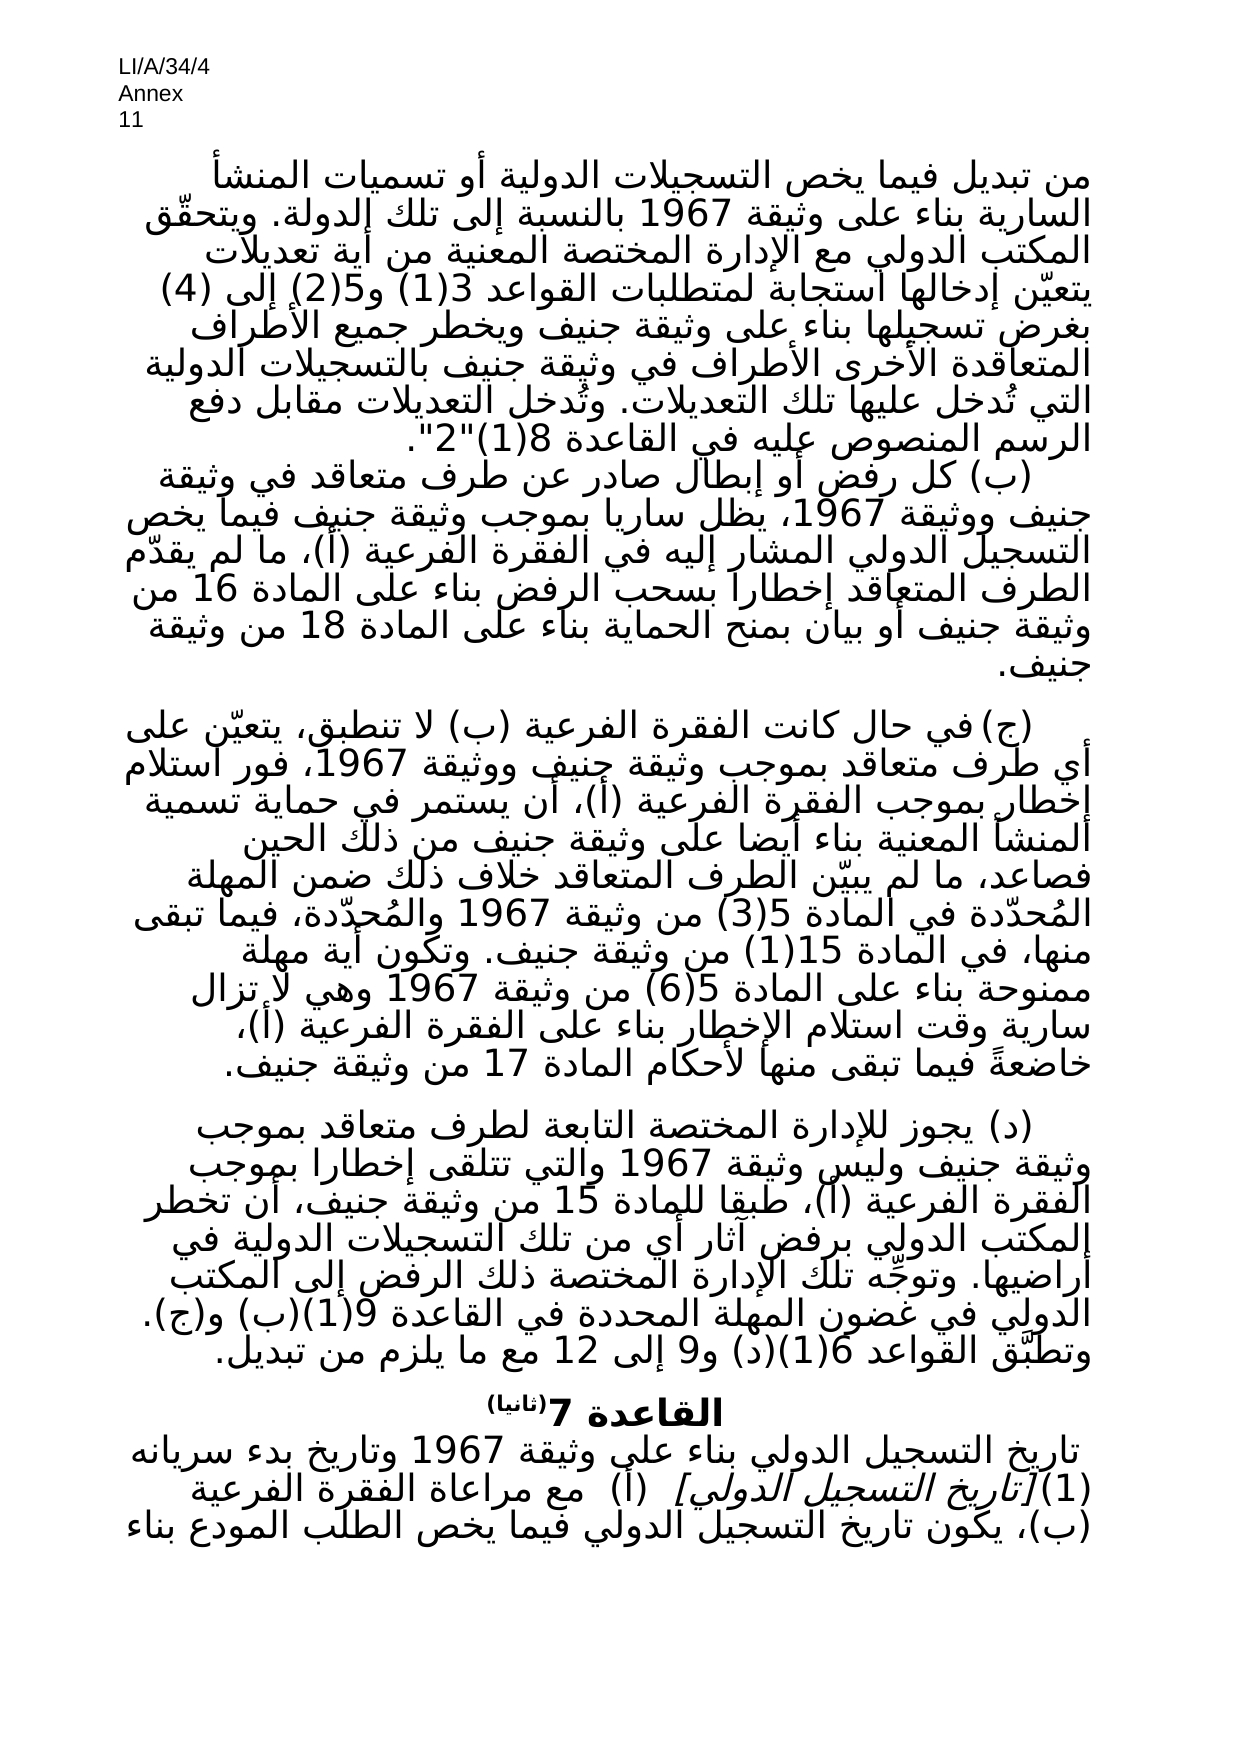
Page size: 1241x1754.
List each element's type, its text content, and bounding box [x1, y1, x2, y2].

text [118, 1471, 1092, 1546]
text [118, 158, 1092, 458]
text تاريخ التسجيل الدولي بناء على وثيقة 1967 وتاريخ بدء سريانه [118, 1433, 1092, 1471]
text (د) يجوز للإدارة المختصة التابعة لطرف متعاقد بموجب وثيقة جنيف وليس وثيقة 1967 والتي تتلقى إخطارا بموجب الفقرة الفرعية (أ)، طبقا للمادة 15 من وثيقة جنيف، أن تخطر المكتب الدولي برفض آثار أي من تلك التسجيلات الدولية في أراضيها. وتوجِّه تلك الإدارة المختصة ذلك الرفض إلى المكتب الدولي في غضون المهلة المحددة في القاعدة 9(1)(ب) و(ج). وتطبَّق القواعد 6(1)(د) و9 إلى 12 مع ما يلزم من تبديل. [118, 1108, 1092, 1371]
text (ب) كل رفض أو إبطال صادر عن طرف متعاقد في وثيقة جنيف ووثيقة 1967، يظل ساريا بموجب وثيقة جنيف فيما يخص التسجيل الدولي المشار إليه في الفقرة الفرعية (أ)، ما لم يقدّم الطرف المتعاقد إخطارا بسحب الرفض بناء على المادة 16 من وثيقة جنيف أو بيان بمنح الحماية بناء على المادة 18 من وثيقة جنيف. [118, 458, 1092, 683]
text (ج) في حال كانت الفقرة الفرعية (ب) لا تنطبق، يتعيّن على أي طرف متعاقد بموجب وثيقة جنيف ووثيقة 1967، فور استلام إخطار بموجب الفقرة الفرعية (أ)، أن يستمر في حماية تسمية المنشأ المعنية بناء أيضا على وثيقة جنيف من ذلك الحين فصاعد، ما لم يبيّن الطرف المتعاقد خلاف ذلك ضمن المهلة المُحدّدة في المادة 5(3) من وثيقة 1967 والمُحدّدة، فيما تبقى منها، في المادة 15(1) من وثيقة جنيف. وتكون أية مهلة ممنوحة بناء على المادة 5(6) من وثيقة 1967 وهي لا تزال سارية وقت استلام الإخطار بناء على الفقرة الفرعية (أ)، خاضعةً فيما تبقى منها لأحكام المادة 17 من وثيقة جنيف. [118, 708, 1092, 1083]
text القاعدة 7(ثانيا) [118, 1396, 1092, 1433]
